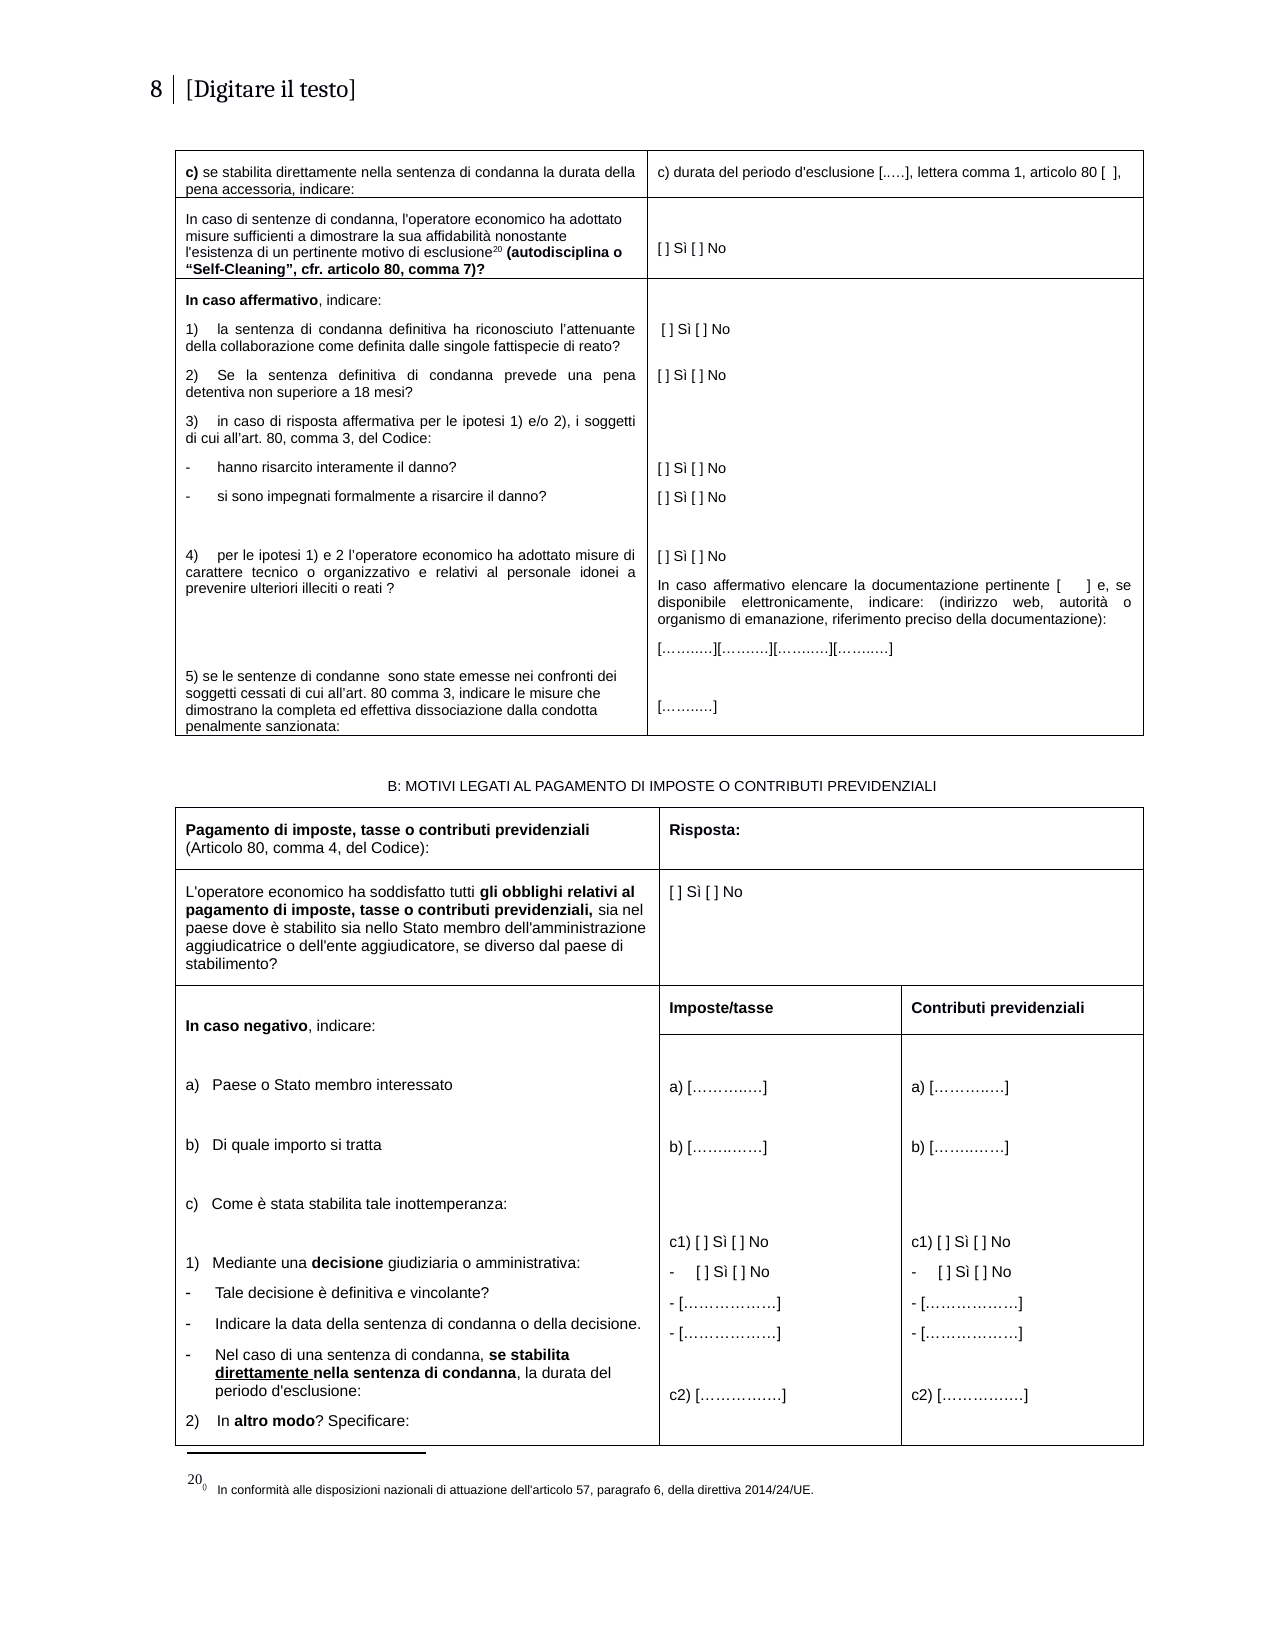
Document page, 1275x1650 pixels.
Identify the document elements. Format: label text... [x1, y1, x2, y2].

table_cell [660, 1035, 901, 1444]
table_cell a) Data:[ ], durata [ ], lettera comma 1, articolo 80 [ ], motivi:[ ] b) [……] c) durata del periodo d'esclusione [..…], lettera comma 1, articolo 80 [ ], [648, 151, 1143, 197]
table_cell [ ] Sì [ ] No [660, 870, 1143, 985]
table_cell [ ] Sì [ ] No [648, 198, 1143, 278]
table_cell In caso negativo, indicare: a) Paese o Stato membro interessato b) Di quale importo si tratta c) Come è stata stabilita tale inottemperanza: 1) Mediante una decisione giudiziaria o amministrativa: Tale decisione è definitiva e vincolante? Indicare la data della sentenza di condanna o della decisione. Nel caso di una sentenza di condanna, se stabilita direttamente nella sentenza di condanna, la durata del periodo d'esclusione: 2) In altro modo? Specificare: d) L'operatore economico ha ottemperato od ottempererà ai suoi obblighi, pagando o impegnandosi in modo vincolante a pagare le imposte, le tasse o i contributi previdenziali dovuti, compresi eventuali interessi o multe, avendo effettuato il pagamento o formalizzato l’impegno prima della scadenza del termine per la presentazione della domanda (articolo 80 comma 4, ultimo periodo, del Codice)? [176, 986, 659, 1444]
table_cell In caso affermativo, indicare: 1) la sentenza di condanna definitiva ha riconosciuto l’attenuante della collaborazione come definita dalle singole fattispecie di reato? 2) Se la sentenza definitiva di condanna prevede una pena detentiva non superiore a 18 mesi? 3) in caso di risposta affermativa per le ipotesi 1) e/o 2), i soggetti di cui all’art. 80, comma 3, del Codice: - hanno risarcito interamente il danno? - si sono impegnati formalmente a risarcire il danno? 4) per le ipotesi 1) e 2 l’operatore economico ha adottato misure di carattere tecnico o organizzativo e relativi al personale idonei a prevenire ulteriori illeciti o reati ? 5) se le sentenze di condanne sono state emesse nei confronti dei soggetti cessati di cui all’art. 80 comma 3, indicare le misure che dimostrano la completa ed effettiva dissociazione dalla condotta penalmente sanzionata: [176, 279, 647, 735]
table_cell L'operatore economico ha soddisfatto tutti gli obblighi relativi al pagamento di imposte, tasse o contributi previdenziali, sia nel paese dove è stabilito sia nello Stato membro dell'amministrazione aggiudicatrice o dell'ente aggiudicatore, se diverso dal paese di stabilimento? [176, 870, 659, 985]
table_header Pagamento di imposte, tasse o contributi previdenziali (Articolo 80, comma 4, del Codice): [176, 808, 659, 869]
text B: MOTIVI LEGATI AL PAGAMENTO DI IMPOSTE O CONTRIBUTI PREVIDENZIALI [187, 778, 1137, 794]
table_cell Contributi previdenziali [902, 986, 1143, 1034]
table_header Risposta: [660, 808, 1143, 869]
table_cell Imposte/tasse [660, 986, 901, 1034]
table_cell In caso di sentenze di condanna, l'operatore economico ha adottato misure sufficienti a dimostrare la sua affidabilità nonostante l'esistenza di un pertinente motivo di esclusione (autodisciplina o “Self-Cleaning”, cfr. articolo 80, comma 7)? [176, 198, 647, 278]
table_cell [ ] Sì [ ] No [ ] Sì [ ] No [ ] Sì [ ] No [ ] Sì [ ] No [ ] Sì [ ] No In caso affermativo elencare la documentazione pertinente [ ] e, se disponibile elettronicamente, indicare: (indirizzo web, autorità o organismo di emanazione, riferimento preciso della documentazione): [……..…][…….…][……..…][……..…] [……..…] [648, 279, 1143, 735]
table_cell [902, 1035, 1143, 1444]
